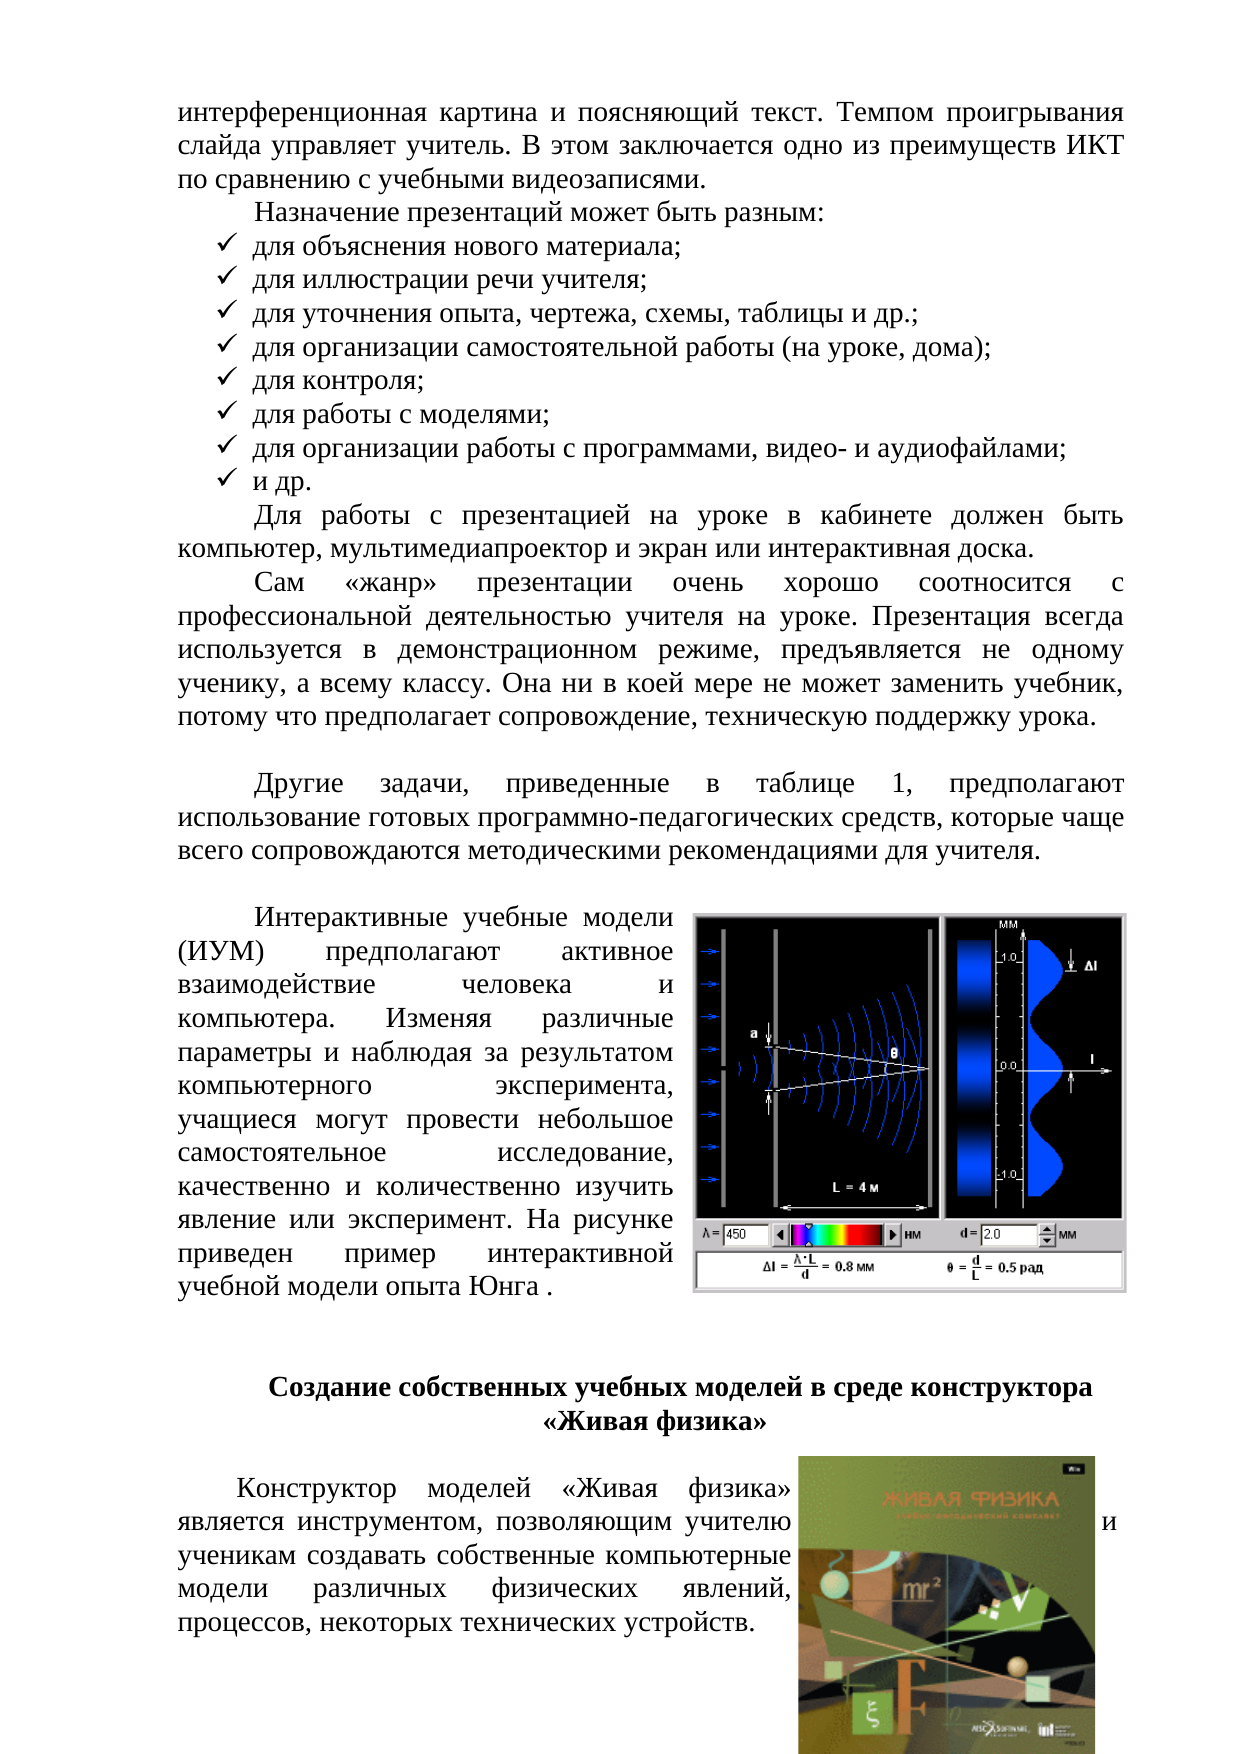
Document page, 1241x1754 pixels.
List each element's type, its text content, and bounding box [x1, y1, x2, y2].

text Для работы с презентацией на уроке в кабинете должен быть компьютер, мультимедиапроектор и экран или интерактивная доска. [177, 497, 1125, 564]
list для объяснения нового материала; [215, 228, 1125, 261]
list для иллюстрации речи учителя; [215, 261, 1125, 295]
list для контроля; [215, 362, 1125, 396]
text Создание собственных учебных моделей в среде конструктора «Живая физика» [177, 1369, 1125, 1436]
list для организации самостоятельной работы (на уроке, дома); [215, 329, 1125, 362]
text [177, 94, 1125, 194]
text Назначение презентаций может быть разным: [177, 194, 1125, 228]
text Сам «жанр» презентации очень хорошо соотносится с профессиональной деятельностью учителя на уроке. Презентация всегда используется в демонстрационном режиме, предъявляется не одному ученику, а всему классу. Она ни в коей мере не может заменить учебник, потому что предполагает сопровождение, техническую поддержку урока. [177, 564, 1125, 732]
list и др. [215, 463, 1125, 497]
list для организации работы с программами, видео- и аудиофайлами; [215, 430, 1125, 463]
list для уточнения опыта, чертежа, схемы, таблицы и др.; [215, 295, 1125, 329]
list для работы с моделями; [215, 396, 1125, 430]
text Конструктор моделей «Живая физика» является инструментом, позволяющим учителю и ученикам создавать собственные компьютерные модели различных физических явлений, процессов, некоторых технических устройств. [177, 1470, 798, 1637]
picture [798, 1456, 1096, 1754]
text Другие задачи, приведенные в таблице 1, предполагают использование готовых программно-педагогических средств, которые чаще всего сопровождаются методическими рекомендациями для учителя. [177, 765, 1125, 866]
picture [692, 913, 1127, 1293]
